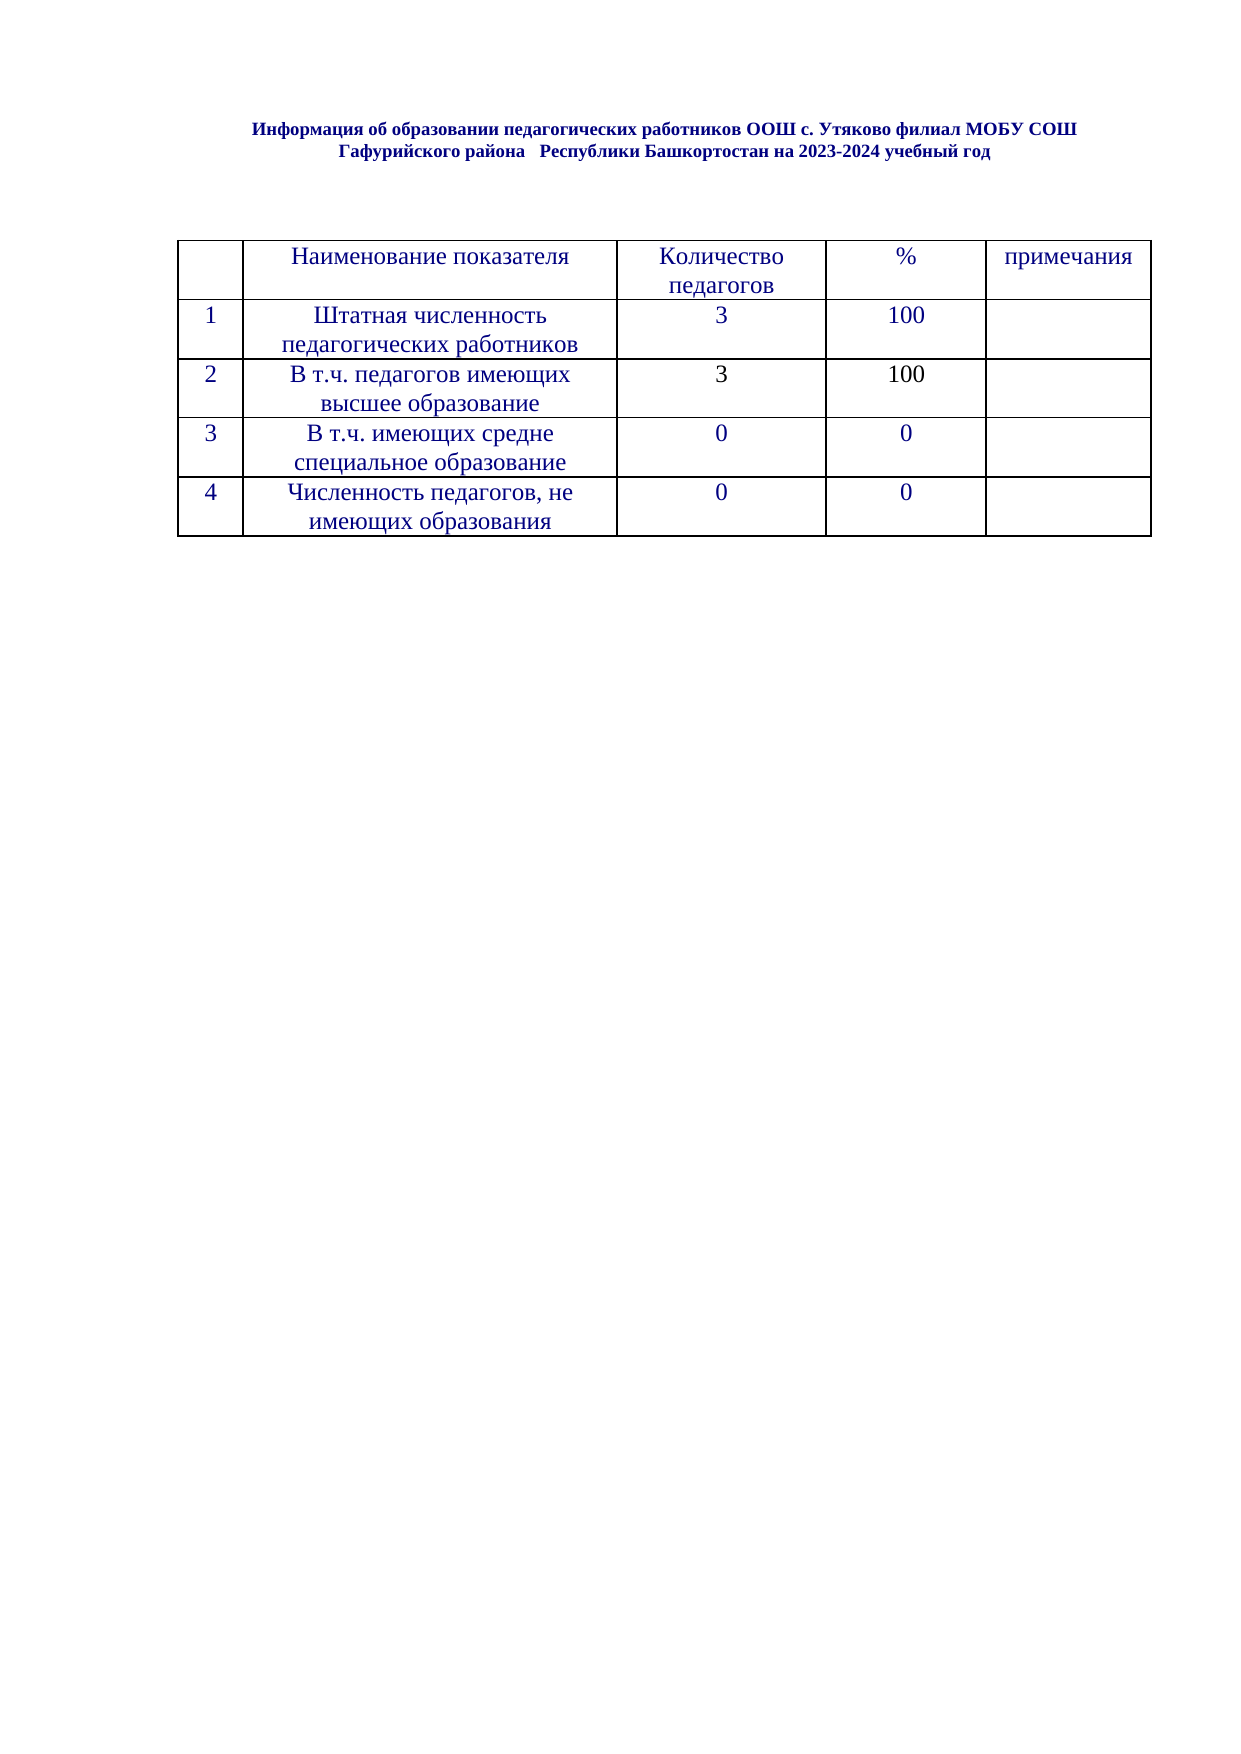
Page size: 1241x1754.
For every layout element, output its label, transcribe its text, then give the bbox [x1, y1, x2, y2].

table_cell [987, 478, 1150, 535]
table_cell [987, 418, 1150, 476]
table_cell 0 [827, 478, 985, 535]
table_cell 4 [179, 478, 242, 535]
table_header примечания [987, 241, 1150, 299]
table_cell 0 [618, 418, 825, 476]
table_header Количество педагогов [618, 241, 825, 299]
text Гафурийского района Республики Башкортостан на 2023-2024 учебный год [177, 140, 1152, 161]
table_header [179, 241, 242, 299]
table_cell 3 [179, 418, 242, 476]
table_cell [987, 360, 1150, 417]
table_cell 3 [618, 300, 825, 358]
table_cell Численность педагогов, не имеющих образования [244, 478, 616, 535]
table_cell 0 [827, 418, 985, 476]
table_cell 0 [618, 478, 825, 535]
table_cell В т.ч. педагогов имеющих высшее образование [244, 360, 616, 417]
table_cell [987, 300, 1150, 358]
table_header Наименование показателя [244, 241, 616, 299]
table_cell 100 [827, 360, 985, 417]
text Информация об образовании педагогических работников ООШ с. Утяково филиал МОБУ СОШ [177, 118, 1152, 140]
table_cell 100 [827, 300, 985, 358]
table_header % [827, 241, 985, 299]
table_cell Штатная численность педагогических работников [244, 300, 616, 358]
table_cell В т.ч. имеющих средне специальное образование [244, 418, 616, 476]
table_cell 3 [618, 360, 825, 417]
table_cell 1 [179, 300, 242, 358]
table_cell 2 [179, 360, 242, 417]
